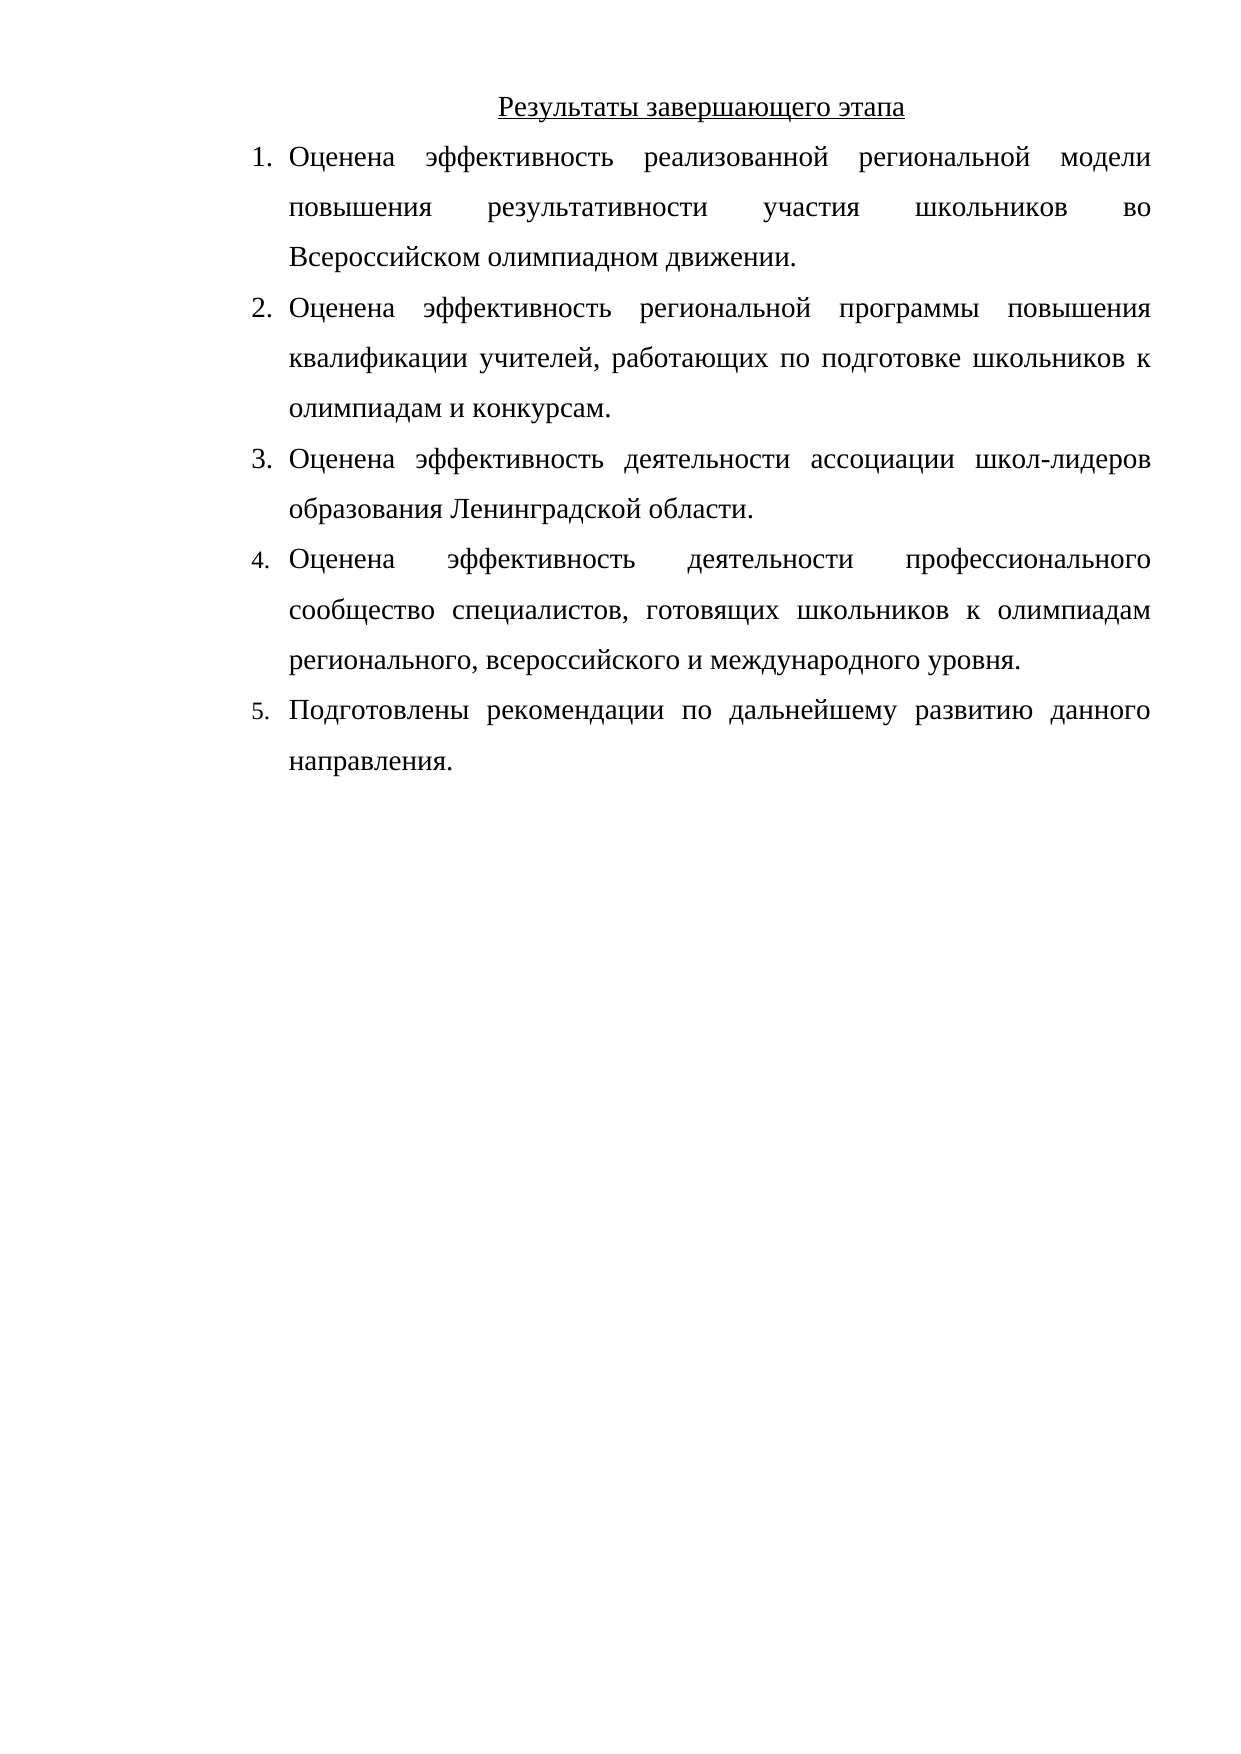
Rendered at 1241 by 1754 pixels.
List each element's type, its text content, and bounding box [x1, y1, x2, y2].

list Оценена эффективность региональной программы повышения квалификации учителей, работающих по подготовке школьников к олимпиадам и конкурсам. [251, 290, 1152, 424]
list Оценена эффективность реализованной региональной модели повышения результативности участия школьников во Всероссийском олимпиадном движении. [251, 139, 1152, 273]
list Оценена эффективность деятельности профессионального сообщество специалистов, готовящих школьников к олимпиадам регионального, всероссийского и международного уровня. [251, 541, 1152, 676]
list Подготовлены рекомендации по дальнейшему развитию данного направления. [251, 692, 1152, 776]
list Оценена эффективность деятельности ассоциации школ-лидеров образования Ленинградской области. [251, 441, 1152, 525]
text Результаты завершающего этапа [177, 89, 1152, 122]
